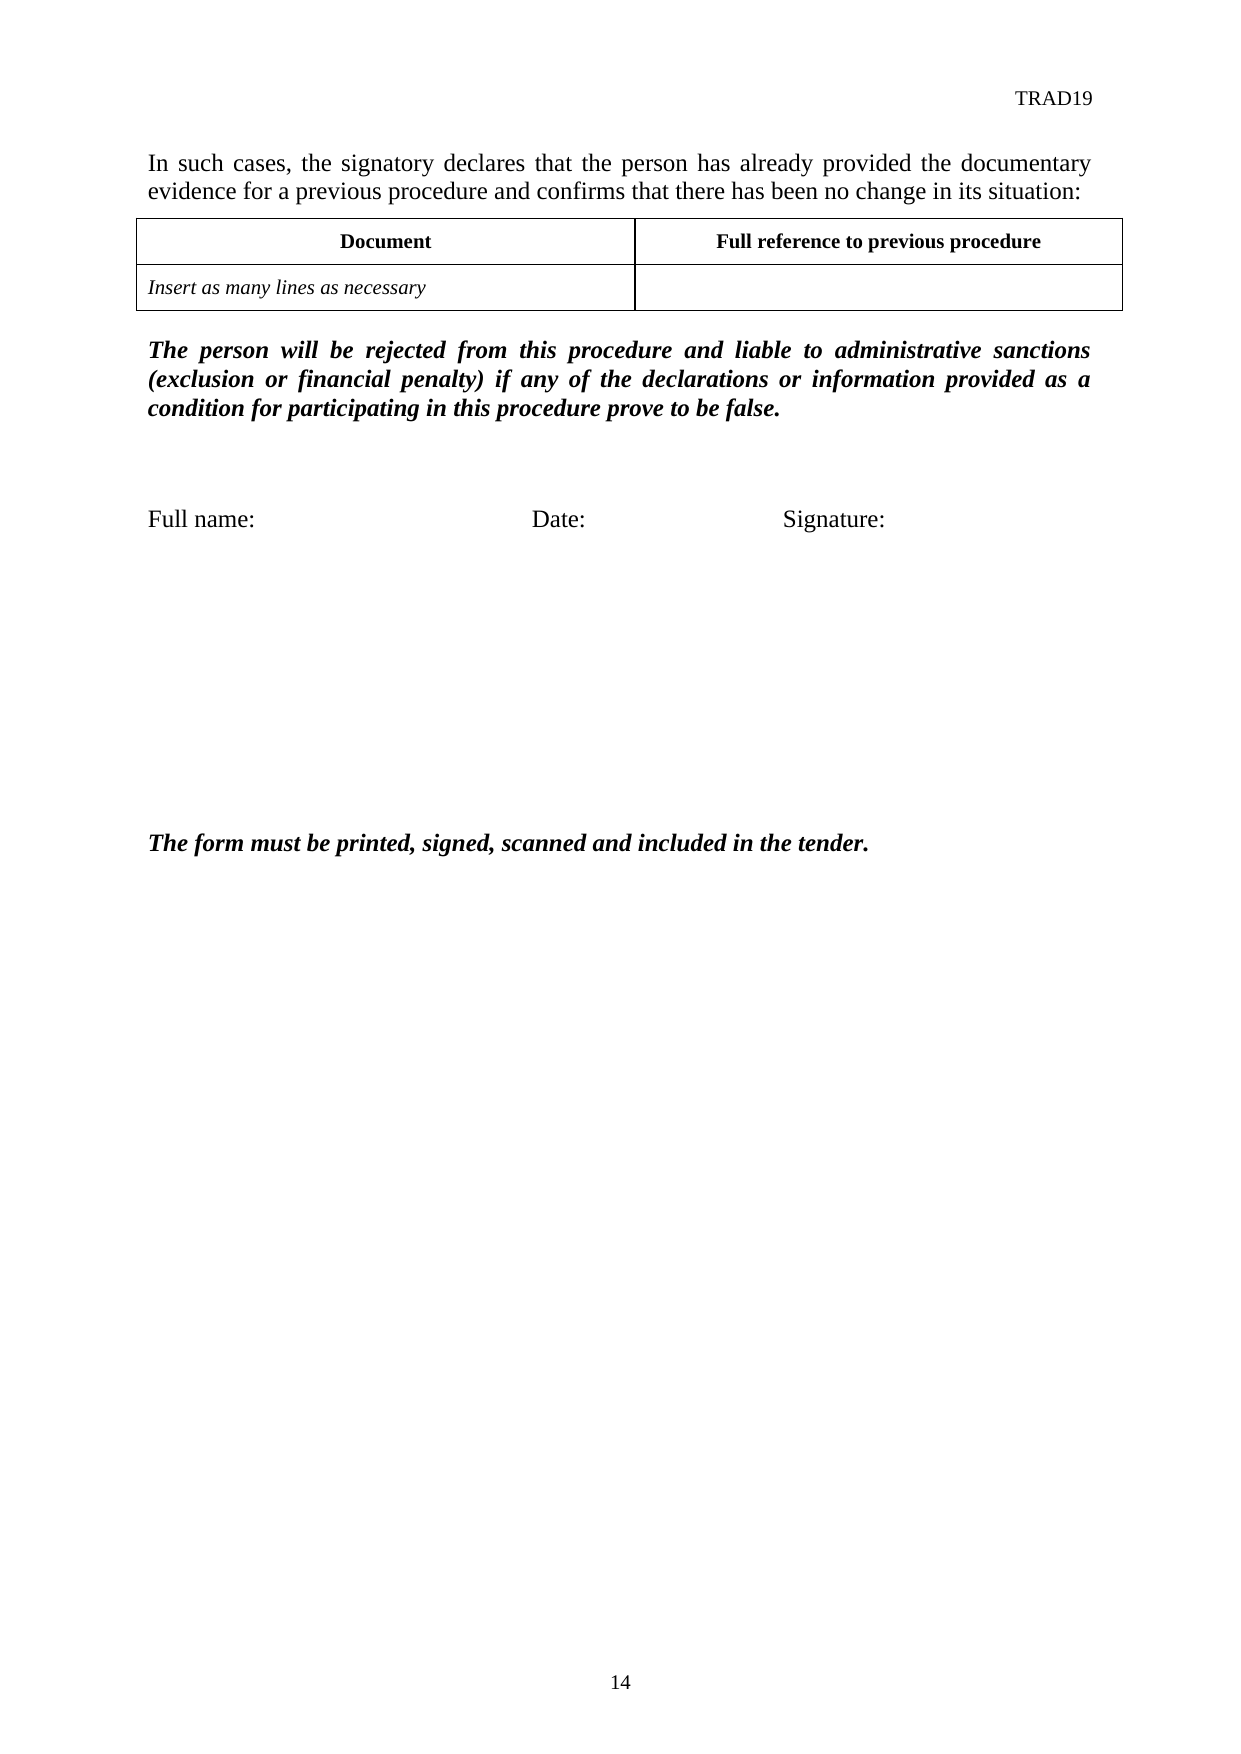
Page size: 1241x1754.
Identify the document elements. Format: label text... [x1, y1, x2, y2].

table_header Full reference to previous procedure [636, 219, 1122, 264]
text In such cases, the signatory declares that the person has already provided the documentary evidence for a previous procedure and confirms that there has been no change in its situation: [148, 148, 1092, 205]
text Full name: Date: Signature: [148, 501, 1092, 535]
table_header Document [137, 219, 634, 264]
text The person will be rejected from this procedure and liable to administrative sanctions (exclusion or financial penalty) if any of the declarations or information provided as a condition for participating in this procedure prove to be false. [148, 336, 1092, 422]
table_cell [636, 265, 1122, 309]
text The form must be printed, signed, scanned and included in the tender. [148, 828, 1092, 857]
table_cell Insert as many lines as necessary [137, 265, 634, 309]
